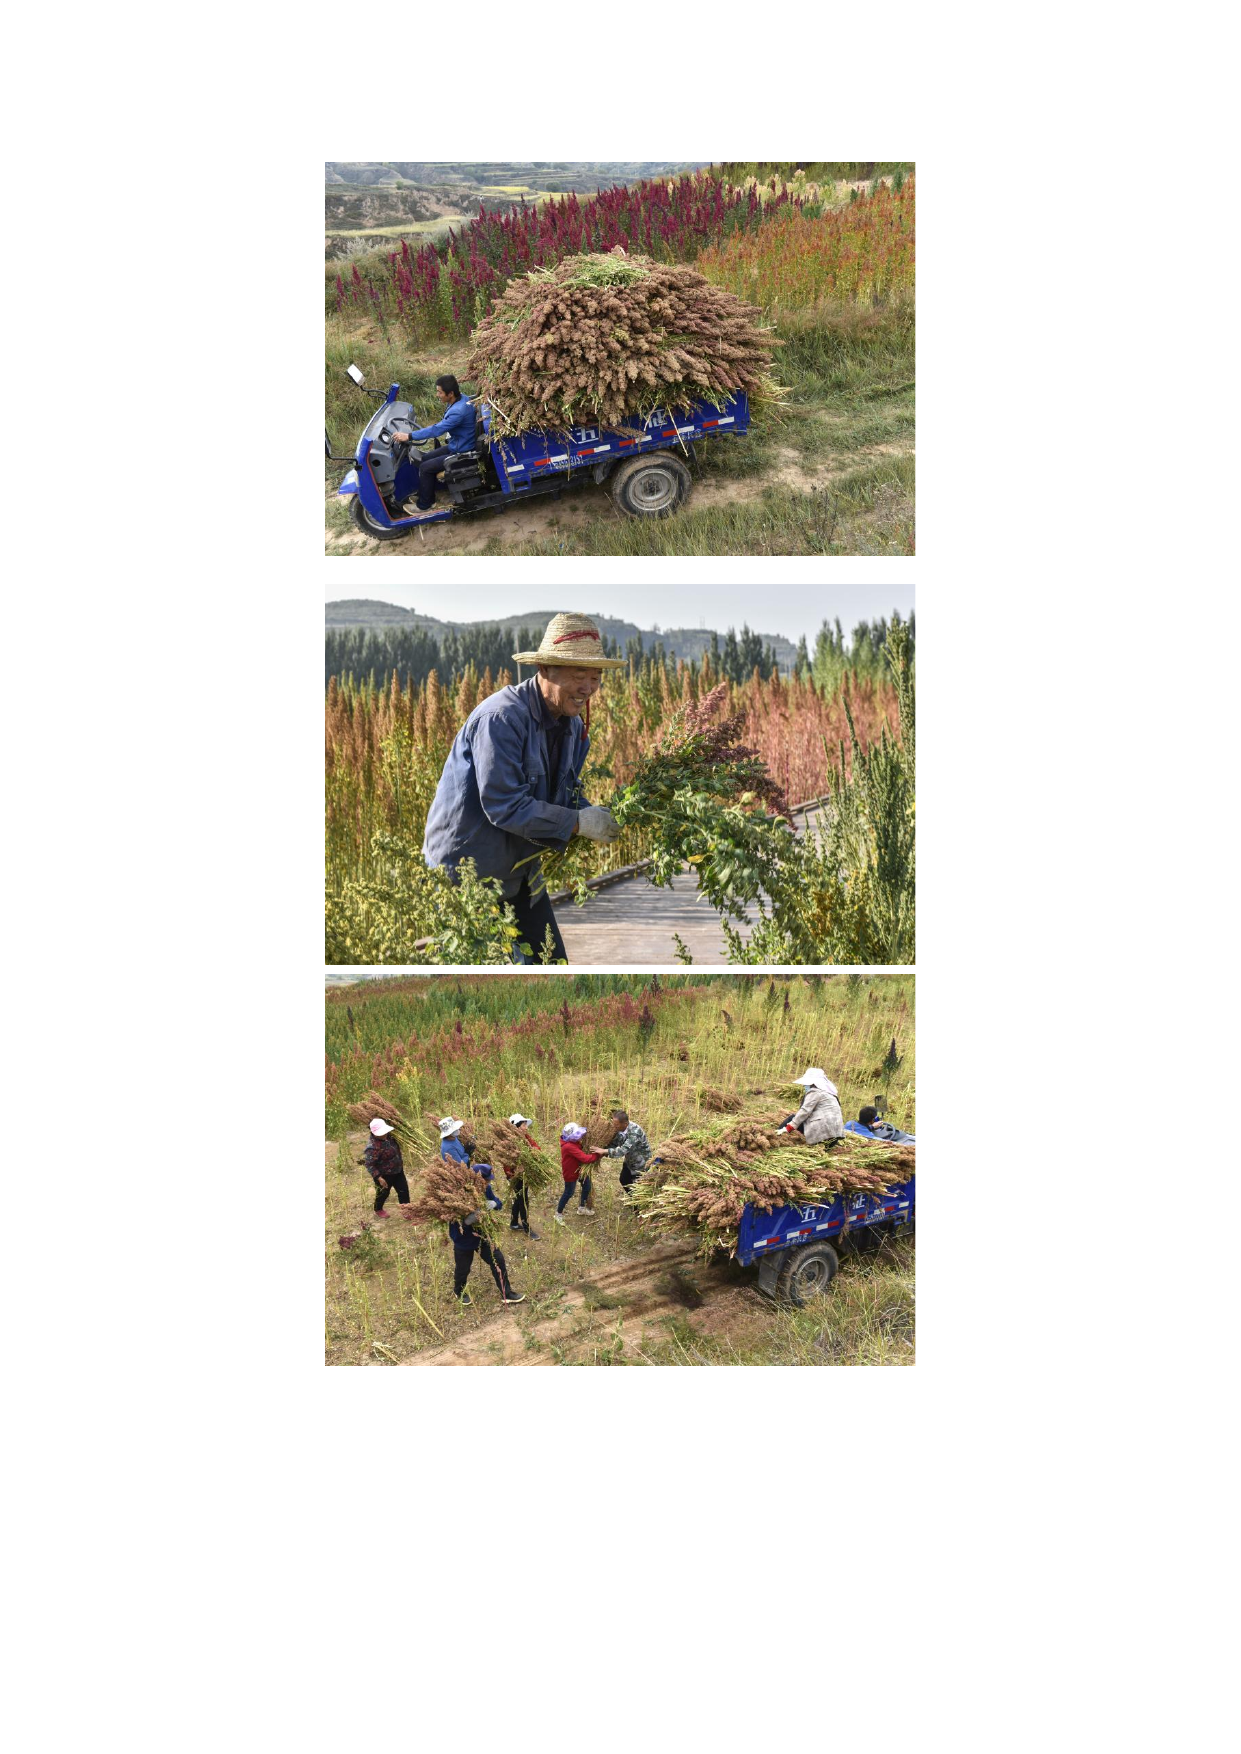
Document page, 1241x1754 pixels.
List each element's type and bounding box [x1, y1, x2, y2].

picture [325, 584, 916, 965]
picture [325, 162, 916, 556]
picture [325, 974, 916, 1366]
